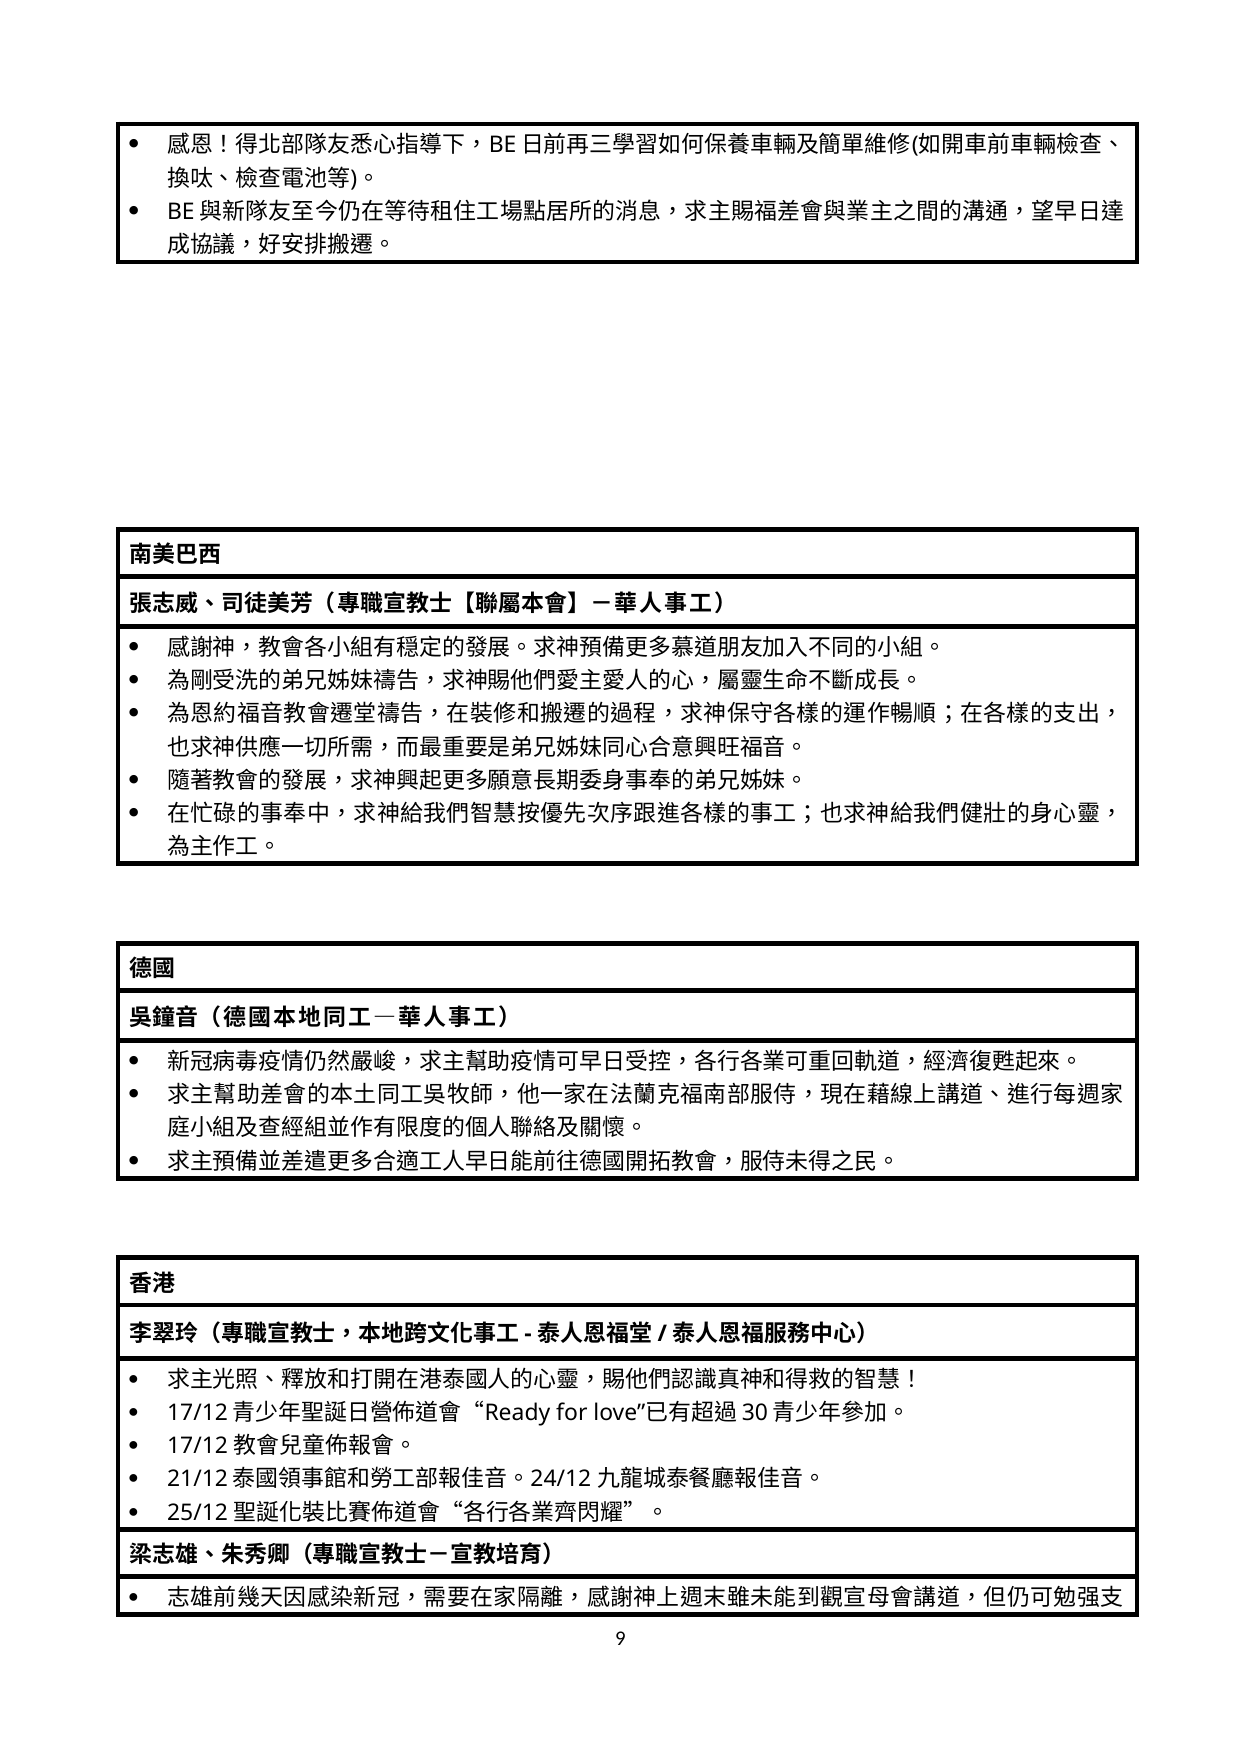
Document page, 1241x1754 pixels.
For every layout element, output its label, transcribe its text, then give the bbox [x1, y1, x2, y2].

table_cell 求主光照、釋放和打開在港泰國人的心靈，賜他們認識真神和得救的智慧！ 17/12青少年聖誕日營佈道會“Ready for love”已有超過30青少年參加。 17/12 教會兒童佈報會。 21/12泰國領事館和勞工部報佳音。24/12 九龍城泰餐廳報佳音。 25/12 聖誕化裝比賽佈道會“各行各業齊閃耀”。 [120, 1361, 1135, 1527]
table_header 德國 [120, 946, 1135, 988]
table_cell 李翠玲（專職宣教士，本地跨文化事工 - 泰人恩福堂 / 泰人恩福服務中心） [120, 1307, 1135, 1356]
table_cell 新冠病毒疫情仍然嚴峻，求主幫助疫情可早日受控，各行各業可重回軌道，經濟復甦起來。 求主幫助差會的本土同工吳牧師，他一家在法蘭克福南部服侍，現在藉線上講道、進行每週家庭小組及查經組並作有限度的個人聯絡及關懷。 求主預備並差遣更多合適工人早日能前往德國開拓教會，服侍未得之民。 [120, 1043, 1135, 1176]
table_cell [120, 1579, 1135, 1612]
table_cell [120, 126, 1135, 259]
table_cell 梁志雄、朱秀卿（專職宣教士－宣教培育） [120, 1532, 1135, 1574]
table_cell 張志威、司徒美芳（專職宣教士【聯屬本會】－華人事工） [120, 579, 1135, 624]
table_header 香港 [120, 1260, 1135, 1303]
table_cell 吳鐘音（德國本地同工—華人事工） [120, 993, 1135, 1038]
table_cell 感謝神，教會各小組有穏定的發展。求神預備更多慕道朋友加入不同的小組。 為剛受洗的弟兄姊妹禱告，求神賜他們愛主愛人的心，屬靈生命不斷成長。 為恩約福音教會遷堂禱告，在裝修和搬遷的過程，求神保守各樣的運作暢順；在各樣的支出，也求神供應一切所需，而最重要是弟兄姊妹同心合意興旺福音。 隨著教會的發展，求神興起更多願意長期委身事奉的弟兄姊妹。 在忙碌的事奉中，求神給我們智慧按優先次序跟進各樣的事工；也求神給我們健壯的身心靈，為主作工。 [120, 629, 1135, 861]
table_header 南美巴西 [120, 532, 1135, 574]
